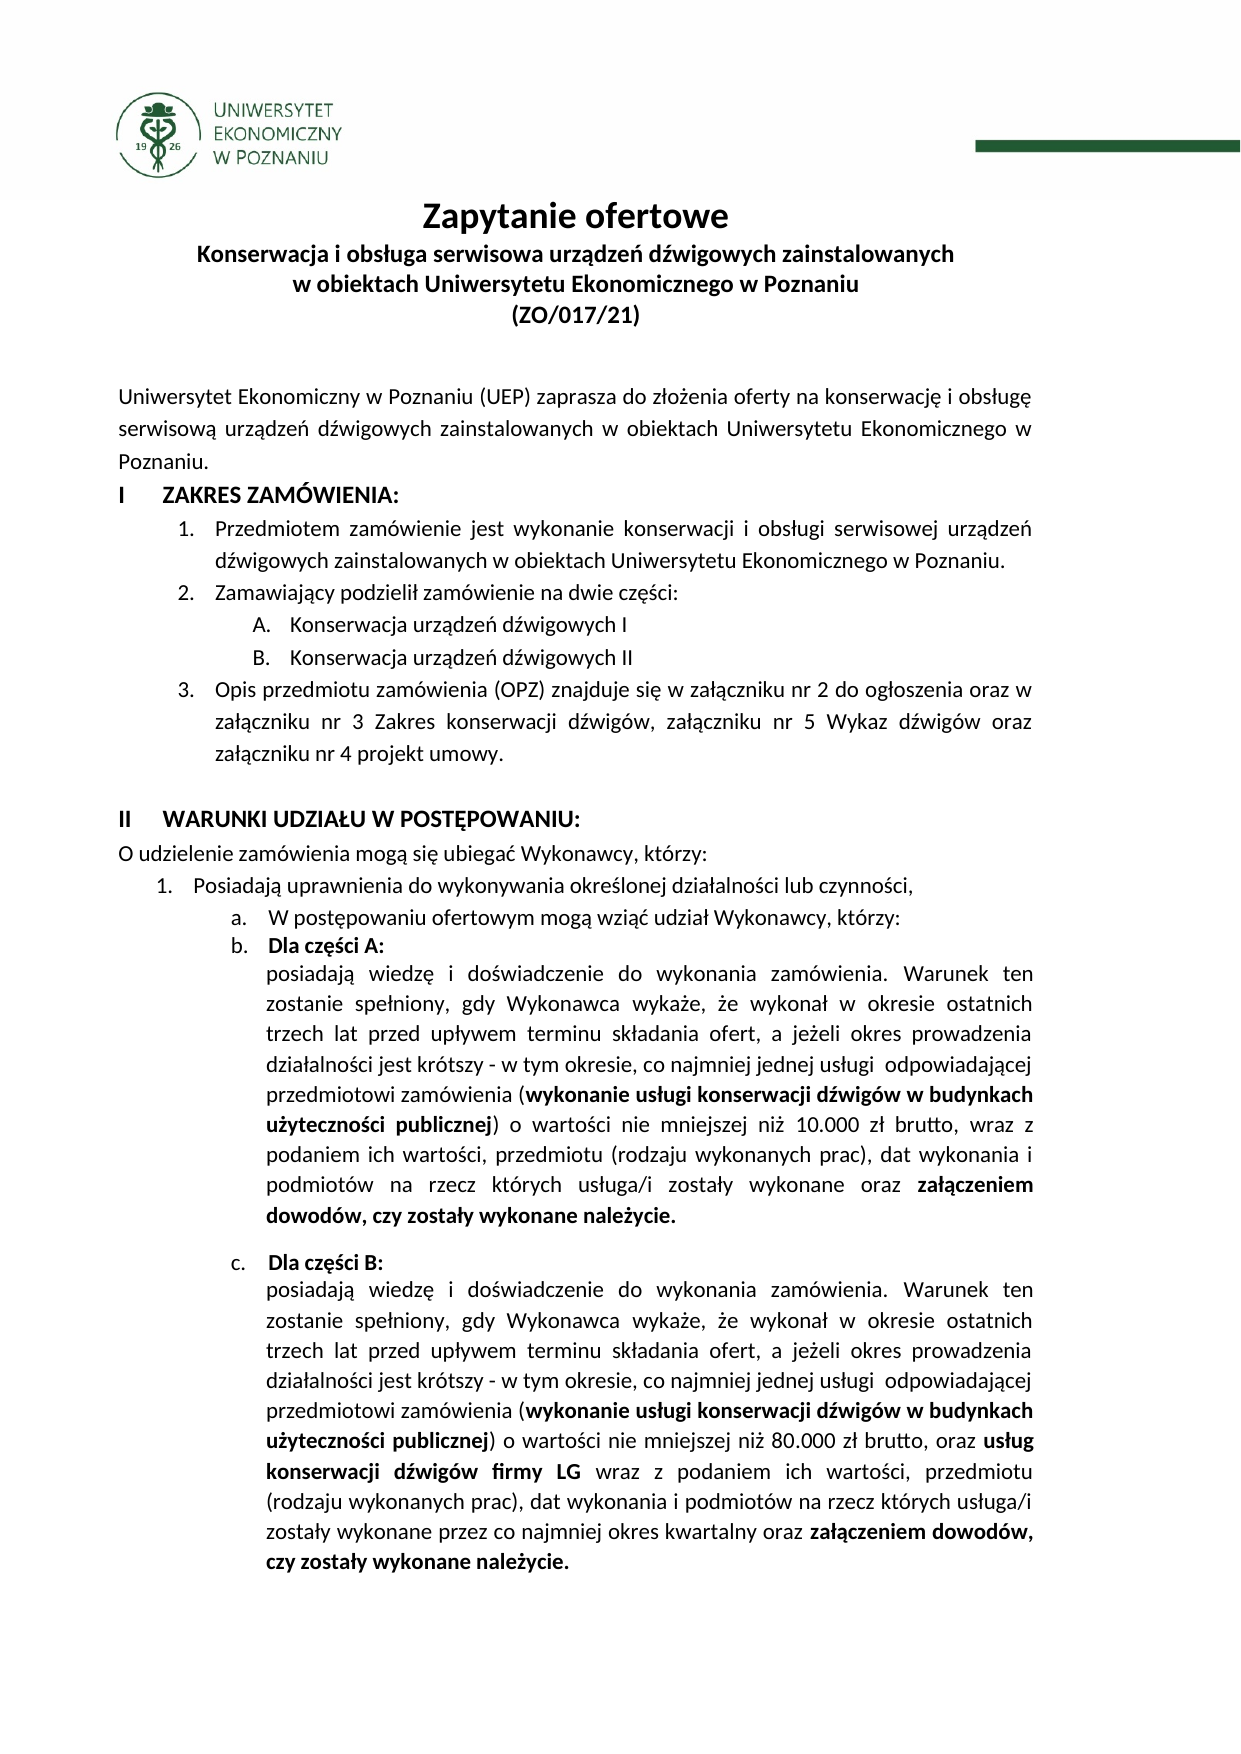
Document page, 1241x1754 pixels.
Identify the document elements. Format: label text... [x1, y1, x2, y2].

list Zamawiający podzielił zamówienie na dwie części: [177, 578, 1034, 606]
list Przedmiotem zamówienie jest wykonanie konserwacji i obsługi serwisowej urządzeń dźwigowych zainstalowanych w obiektach Uniwersytetu Ekonomicznego w Poznaniu. [177, 514, 1034, 574]
text O udzielenie zamówienia mogą się ubiegać Wykonawcy, którzy: [118, 839, 1034, 867]
text II WARUNKI UDZIAŁU W POSTĘPOWANIU: [118, 804, 1034, 834]
list Posiadają uprawnienia do wykonywania określonej działalności lub czynności, [156, 871, 1034, 899]
list Dla części B: [231, 1248, 1034, 1276]
text Uniwersytet Ekonomiczny w Poznaniu (UEP) zaprasza do złożenia oferty na konserwację i obsługę serwisową urządzeń dźwigowych zainstalowanych w obiektach Uniwersytetu Ekonomicznego w Poznaniu. [118, 382, 1034, 475]
list Konserwacja urządzeń dźwigowych II [252, 643, 1034, 671]
text Zapytanie ofertowe [118, 192, 1034, 238]
list Opis przedmiotu zamówienia (OPZ) znajduje się w załączniku nr 2 do ogłoszenia oraz w załączniku nr 3 Zakres konserwacji dźwigów, załączniku nr 5 Wykaz dźwigów oraz załączniku nr 4 projekt umowy. [177, 675, 1034, 767]
text (ZO/017/21) [118, 299, 1034, 329]
text w obiektach Uniwersytetu Ekonomicznego w Poznaniu [118, 268, 1034, 299]
list W postępowaniu ofertowym mogą wziąć udział Wykonawcy, którzy: [231, 903, 1034, 931]
list Dla części A: [231, 931, 1034, 959]
text posiadają wiedzę i doświadczenie do wykonania zamówienia. Warunek ten zostanie spełniony, gdy Wykonawca wykaże, że wykonał w okresie ostatnich trzech lat przed upływem terminu składania ofert, a jeżeli okres prowadzenia działalności jest krótszy - w tym okresie, co najmniej jednej usługi odpowiadającej przedmiotowi zamówienia (wykonanie usługi konserwacji dźwigów w budynkach użyteczności publicznej) o wartości nie mniejszej niż 80.000 zł brutto, oraz usług konserwacji dźwigów firmy LG wraz z podaniem ich wartości, przedmiotu (rodzaju wykonanych prac), dat wykonania i podmiotów na rzecz których usługa/i zostały wykonane przez co najmniej okres kwartalny oraz załączeniem dowodów, czy zostały wykonane należycie. [266, 1276, 1034, 1576]
text I ZAKRES ZAMÓWIENIA: [118, 479, 1034, 509]
list Konserwacja urządzeń dźwigowych I [252, 611, 1034, 638]
text Konserwacja i obsługa serwisowa urządzeń dźwigowych zainstalowanych [118, 238, 1034, 268]
picture [0, 0, 1241, 200]
text posiadają wiedzę i doświadczenie do wykonania zamówienia. Warunek ten zostanie spełniony, gdy Wykonawca wykaże, że wykonał w okresie ostatnich trzech lat przed upływem terminu składania ofert, a jeżeli okres prowadzenia działalności jest krótszy - w tym okresie, co najmniej jednej usługi odpowiadającej przedmiotowi zamówienia (wykonanie usługi konserwacji dźwigów w budynkach użyteczności publicznej) o wartości nie mniejszej niż 10.000 zł brutto, wraz z podaniem ich wartości, przedmiotu (rodzaju wykonanych prac), dat wykonania i podmiotów na rzecz których usługa/i zostały wykonane oraz załączeniem dowodów, czy zostały wykonane należycie. [266, 959, 1034, 1229]
